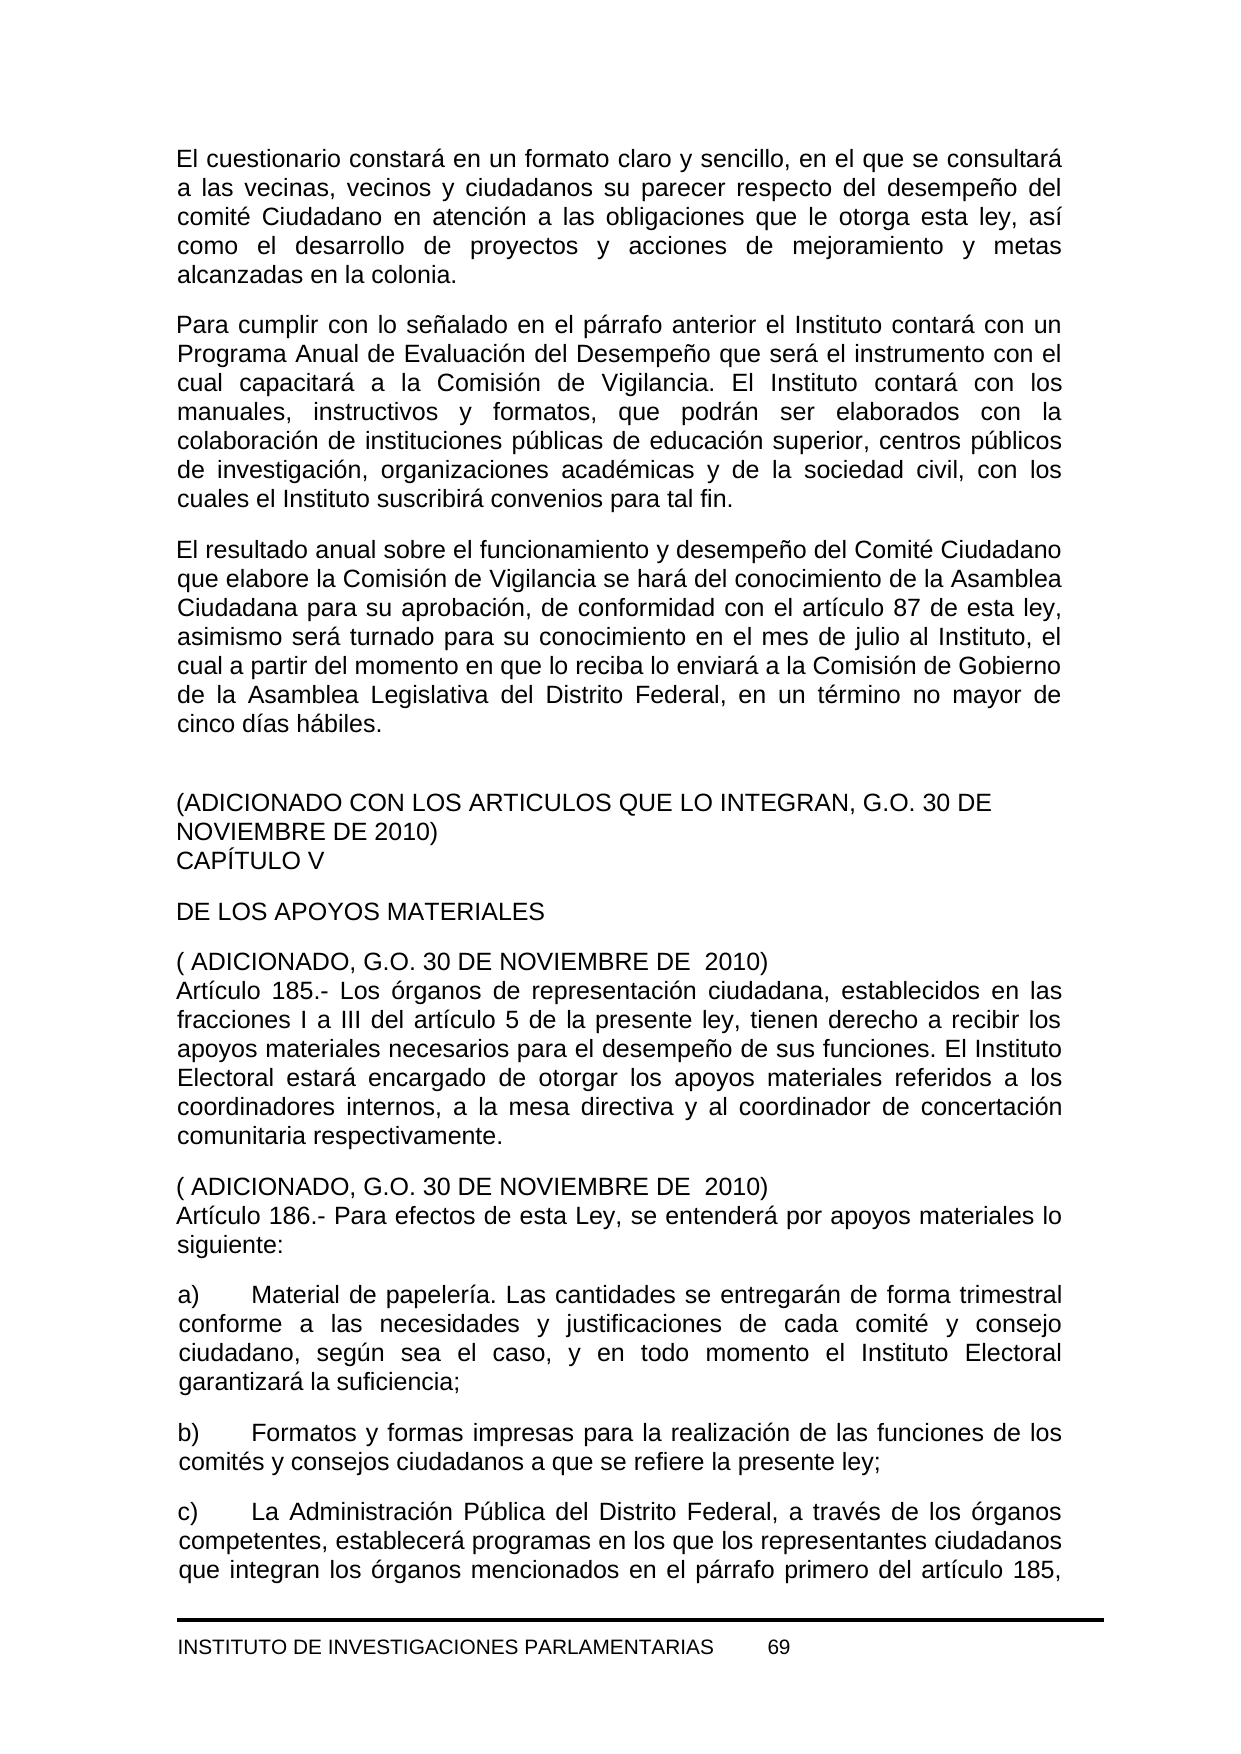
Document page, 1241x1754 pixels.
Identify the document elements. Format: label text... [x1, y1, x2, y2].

text DE LOS APOYOS MATERIALES [176, 897, 1063, 926]
text CAPÍTULO V [176, 846, 1063, 875]
text ( ADICIONADO, G.O. 30 DE NOVIEMBRE DE 2010) [176, 947, 1063, 976]
text Artículo 185.- Los órganos de representación ciudadana, establecidos en las fracciones I a III del artículo 5 de la presente ley, tienen derecho a recibir los apoyos materiales necesarios para el desempeño de sus funciones. El Instituto Electoral estará encargado de otorgar los apoyos materiales referidos a los coordinadores internos, a la mesa directiva y al coordinador de concertación comunitaria respectivamente. [176, 976, 1063, 1150]
text ( ADICIONADO, G.O. 30 DE NOVIEMBRE DE 2010) [176, 1172, 1063, 1200]
text Para cumplir con lo señalado en el párrafo anterior el Instituto contará con un Programa Anual de Evaluación del Desempeño que será el instrumento con el cual capacitará a la Comisión de Vigilancia. El Instituto contará con los manuales, instructivos y formatos, que podrán ser elaborados con la colaboración de instituciones públicas de educación superior, centros públicos de investigación, organizaciones académicas y de la sociedad civil, con los cuales el Instituto suscribirá convenios para tal fin. [176, 311, 1063, 513]
text Artículo 186.- Para efectos de esta Ley, se entenderá por apoyos materiales lo siguiente: [176, 1201, 1063, 1258]
text NOVIEMBRE DE 2010) [176, 817, 1063, 846]
list Material de papelería. Las cantidades se entregarán de forma trimestral conforme a las necesidades y justificaciones de cada comité y consejo ciudadano, según sea el caso, y en todo momento el Instituto Electoral garantizará la suficiencia; [177, 1280, 1063, 1396]
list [177, 1497, 1063, 1584]
text El cuestionario constará en un formato claro y sencillo, en el que se consultará a las vecinas, vecinos y ciudadanos su parecer respecto del desempeño del comité Ciudadano en atención a las obligaciones que le otorga esta ley, así como el desarrollo de proyectos y acciones de mejoramiento y metas alcanzadas en la colonia. [176, 144, 1063, 289]
text El resultado anual sobre el funcionamiento y desempeño del Comité Ciudadano que elabore la Comisión de Vigilancia se hará del conocimiento de la Asamblea Ciudadana para su aprobación, de conformidad con el artículo 87 de esta ley, asimismo será turnado para su conocimiento en el mes de julio al Instituto, el cual a partir del momento en que lo reciba lo enviará a la Comisión de Gobierno de la Asamblea Legislativa del Distrito Federal, en un término no mayor de cinco días hábiles. [176, 535, 1063, 737]
text (ADICIONADO CON LOS ARTICULOS QUE LO INTEGRAN, G.O. 30 DE [176, 788, 1063, 817]
list Formatos y formas impresas para la realización de las funciones de los comités y consejos ciudadanos a que se refiere la presente ley; [177, 1417, 1063, 1475]
